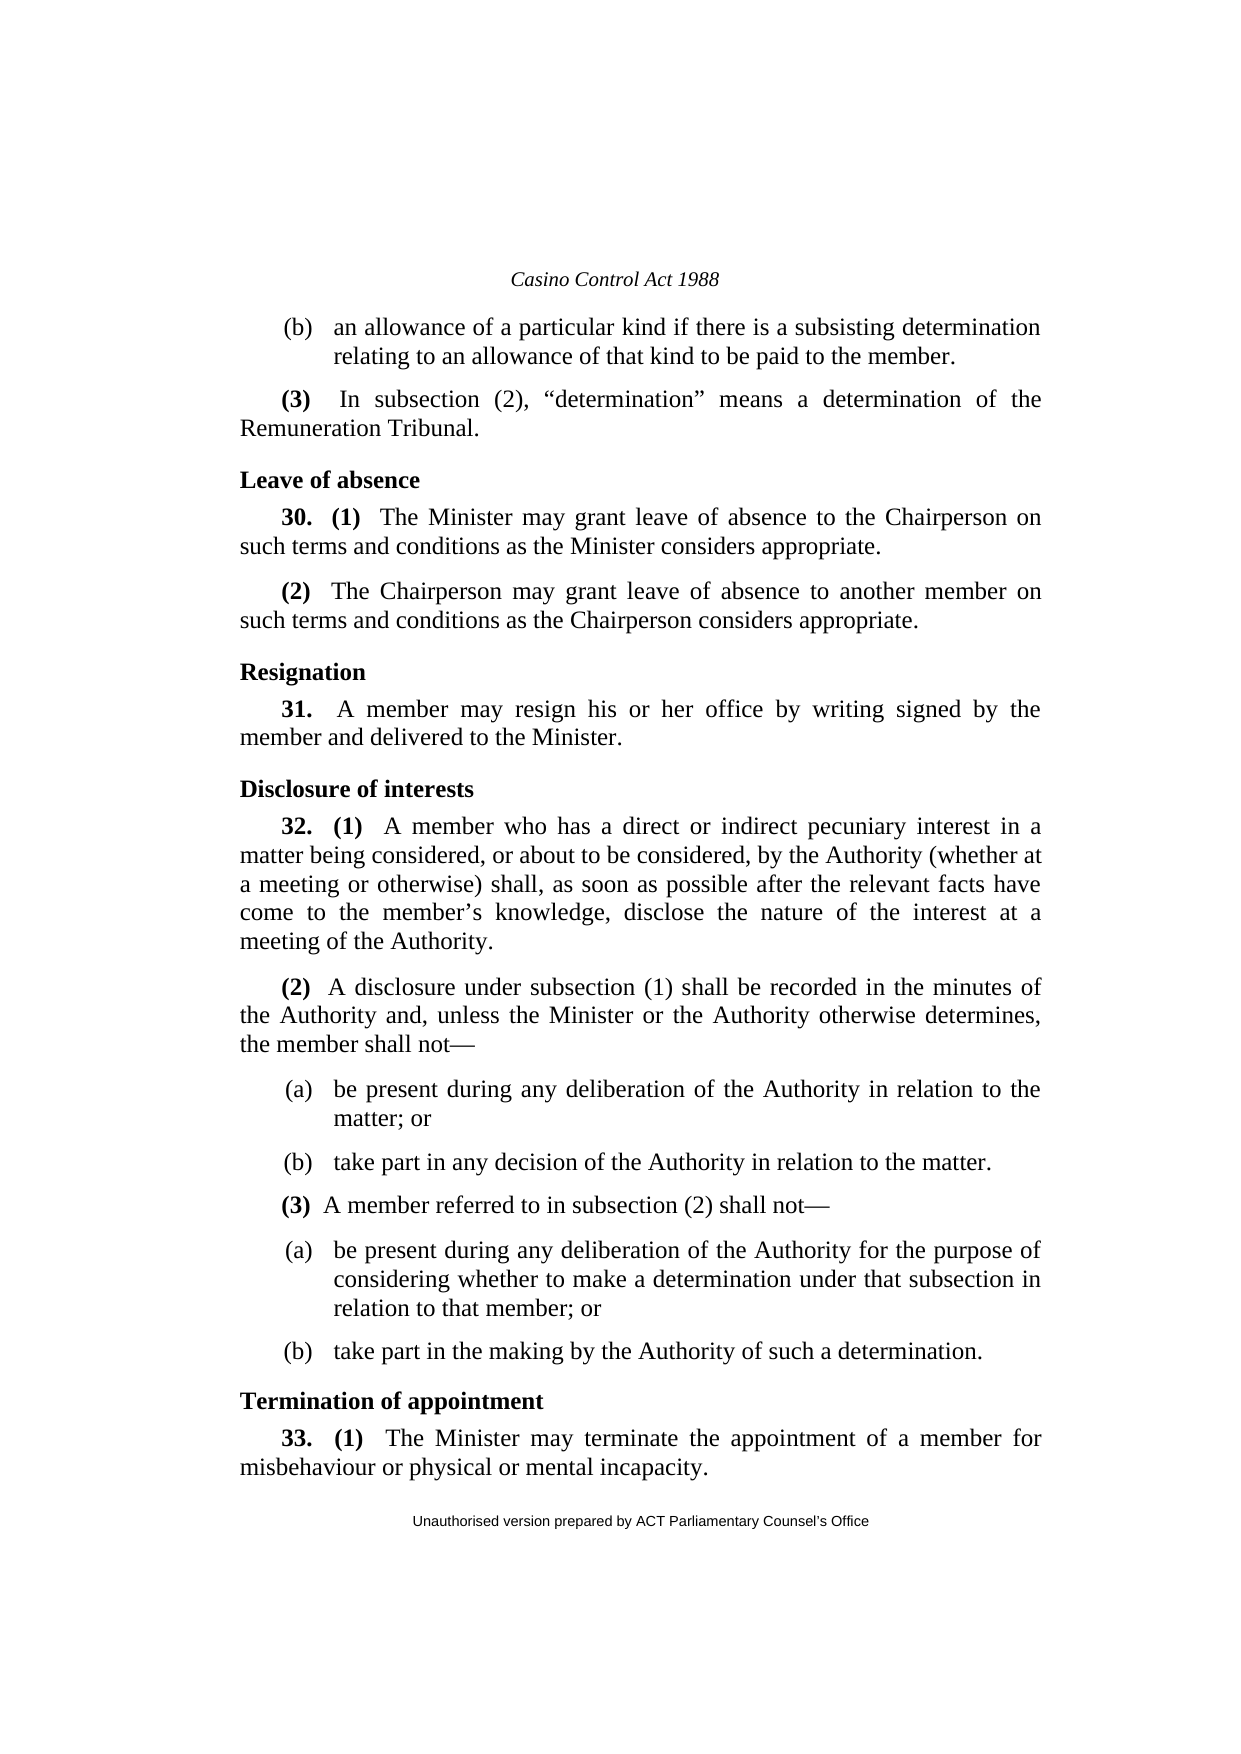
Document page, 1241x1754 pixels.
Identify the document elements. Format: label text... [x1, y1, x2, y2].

text (3) A member referred to in subsection (2) shall not— [239, 1190, 1042, 1219]
subtitle Disclosure of interests [239, 774, 1042, 803]
text (b) take part in the making by the Authority of such a determination. [239, 1336, 1042, 1365]
text 30. (1) The Minister may grant leave of absence to the Chairperson on such terms and conditions as the Minister considers appropriate. [239, 502, 1042, 559]
subtitle Resignation [239, 657, 1042, 685]
subtitle Leave of absence [239, 465, 1042, 494]
text (b) take part in any decision of the Authority in relation to the matter. [239, 1147, 1042, 1175]
subtitle Termination of appointment [239, 1386, 1042, 1414]
text 32. (1) A member who has a direct or indirect pecuniary interest in a matter being considered, or about to be considered, by the Authority (whether at a meeting or otherwise) shall, as soon as possible after the relevant facts have come to the member’s knowledge, disclose the nature of the interest at a meeting of the Authority. [239, 811, 1042, 955]
text 31. A member may resign his or her office by writing signed by the member and delivered to the Minister. [239, 694, 1042, 751]
text (2) The Chairperson may grant leave of absence to another member on such terms and conditions as the Chairperson considers appropriate. [239, 576, 1042, 634]
text (b) an allowance of a particular kind if there is a subsisting determination relating to an allowance of that kind to be paid to the member. [239, 312, 1042, 370]
text (2) A disclosure under subsection (1) shall be recorded in the minutes of the Authority and, unless the Minister or the Authority otherwise determines, the member shall not— [239, 972, 1042, 1058]
text 33. (1) The Minister may terminate the appointment of a member for misbehaviour or physical or mental incapacity. [239, 1423, 1042, 1480]
text (a) be present during any deliberation of the Authority for the purpose of considering whether to make a determination under that subsection in relation to that member; or [239, 1235, 1042, 1322]
text (a) be present during any deliberation of the Authority in relation to the matter; or [239, 1074, 1042, 1132]
text (3) In subsection (2), “determination” means a determination of the Remuneration Tribunal. [239, 384, 1042, 442]
